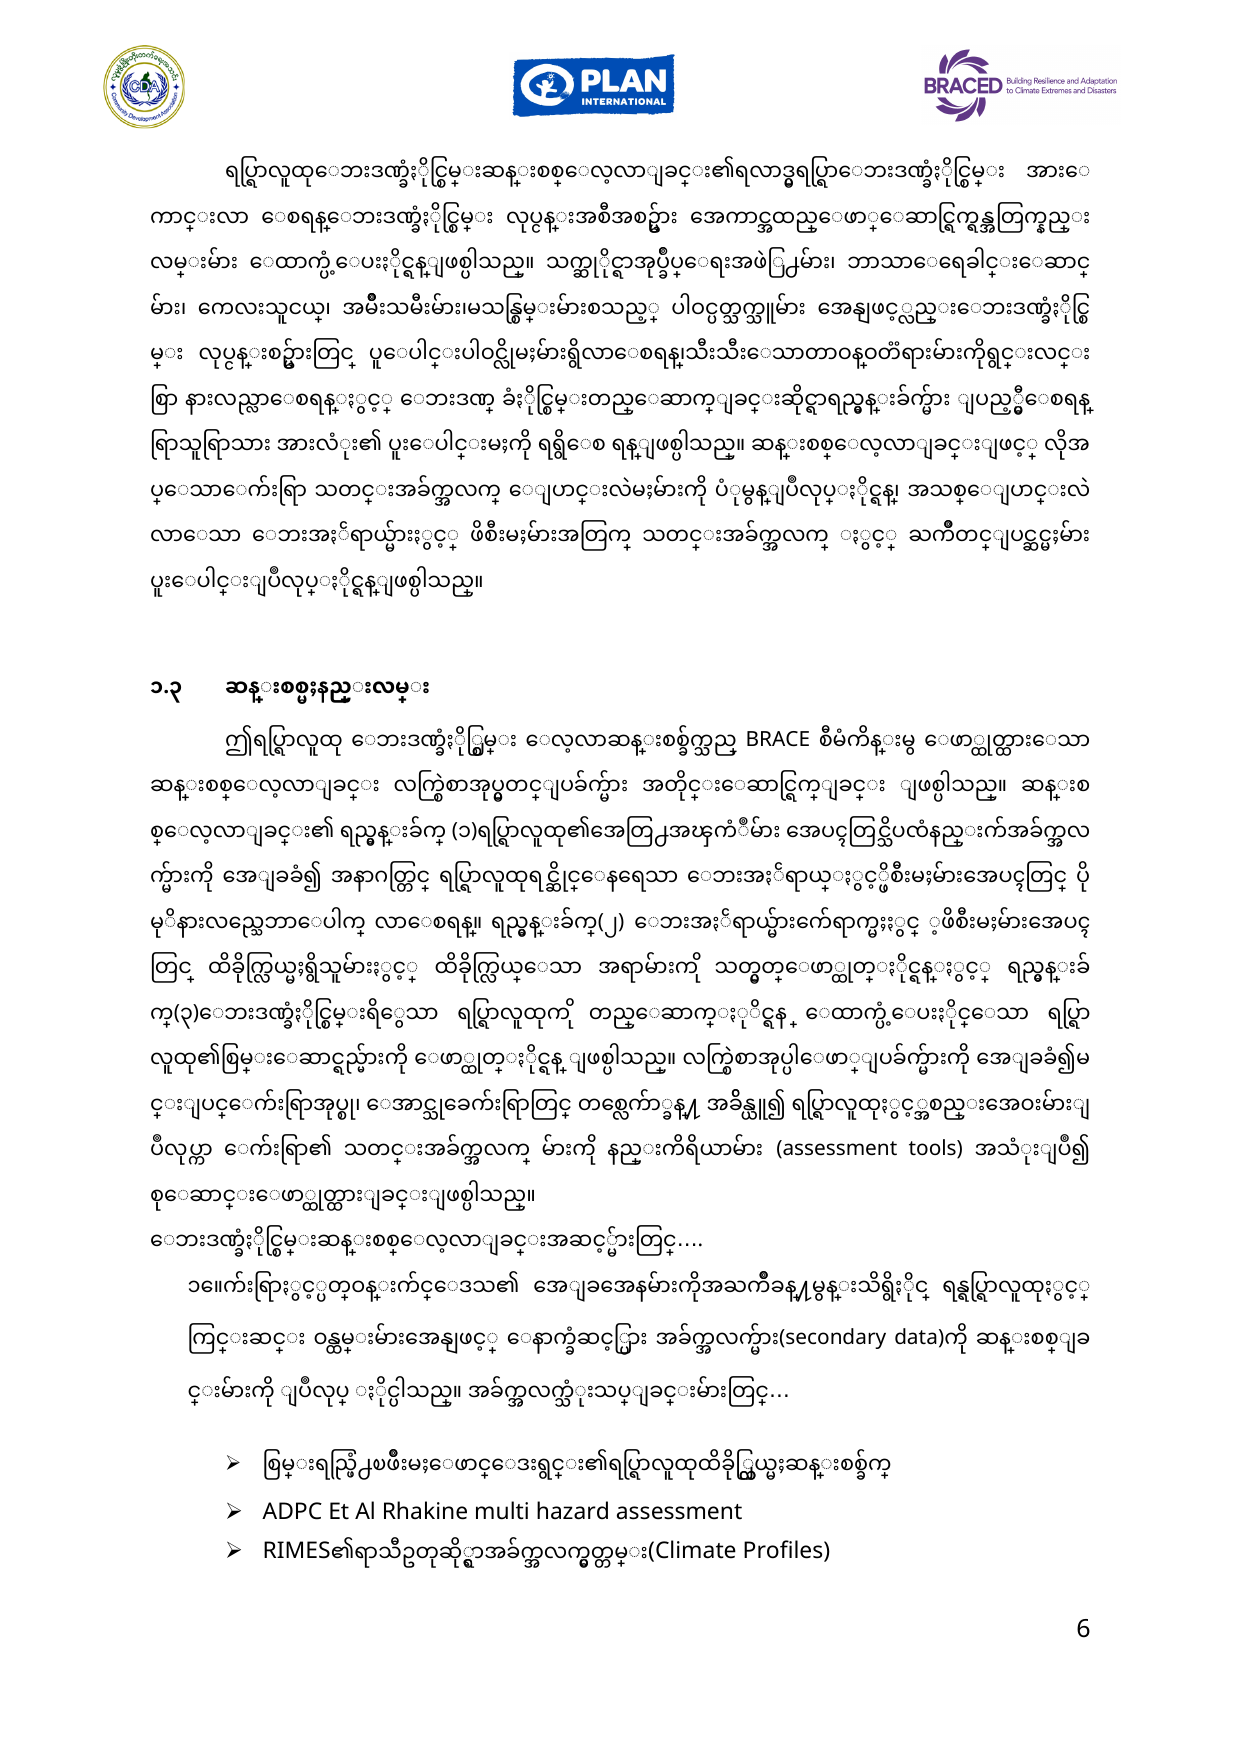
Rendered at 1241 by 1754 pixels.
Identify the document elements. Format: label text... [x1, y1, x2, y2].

text ၁။ေက်းရြာႏွင့္ပတ္ဝန္းက်င္ေဒသ၏ အေျခအေနမ်ားကိုအႀကိဳခန္႔မွန္းသိရွိႏိုင္ ရန္ရပ္ရြာလူထုႏွင့္ ကြင္းဆင္း ဝန္ထမ္းမ်ားအေနျဖင့္ ေနာက္ခံဆင့္ပြား အခ်က္အလက္မ်ား(secondary data)ကို ဆန္းစစ္ျခင္းမ်ားကို ျပဳလုပ္ ႏိုင္ပါသည္။ အခ်က္အလက္သံုးသပ္ျခင္းမ်ားတြင္… [187, 1265, 1090, 1415]
list စြမ္းရည္ဖြံ႕ၿဖိဳးမႈေဖာင္ေဒးရွင္း၏ရပ္ရြာလူထုထိခို္က္လြယ္မႈဆန္းစစ္ခ်က္ [225, 1442, 1090, 1488]
picture [509, 52, 678, 120]
list ADPC Et Al Rhakine multi hazard assessment [225, 1495, 1090, 1526]
list RIMES၏ရာသီဥတုဆို္င္ရာအခ်က္အလက္မွတ္တမ္း(Climate Profiles) [225, 1531, 1090, 1576]
picture [103, 45, 185, 129]
picture [920, 45, 1122, 125]
text ေဘးဒဏ္ခံႏိုင္စြမ္းဆန္းစစ္ေလ့လာျခင္းအဆင့္မ်ားတြင္…. [150, 1219, 1090, 1265]
text ဤရပ္ရြာလူထု ေဘးဒဏ္ခံႏို္င္စြမ္း ေလ့လာဆန္းစစ္ခ်က္သည္ BRACE စီမံကိန္းမွ ေဖာ္ထုတ္ထားေသာ ဆန္းစစ္ေလ့လာျခင္း လက္စြဲစာအုပ္မွတင္ျပခ်က္မ်ား အတိုင္းေဆာင္ရြက္ျခင္း ျဖစ္ပါသည္။ ဆန္းစစ္ေလ့လာျခင္း၏ ရည္မွန္းခ်က္ (၁)ရပ္ရြာလူထု၏အေတြ႕အၾကံဳမ်ား အေပၚတြင္သိပၸံနည္းက်အခ်က္အလက္မ်ားကို အေျခခံ၍ အနာဂတ္တြင္ ရပ္ရြာလူထုရင္ဆိုင္ေနရေသာ ေဘးအႏၲရာယ္ႏွင့္ဖိစီးမႈမ်ားအေပၚတြင္ ပိုမုိနားလည္သေဘာေပါက္ လာေစရန္။ ရည္မွန္းခ်က္(၂) ေဘးအႏၲရာယ္မ်ားက်ေရာက္မႈႏွင္ ့ဖိစီးမႈမ်ားအေပၚတြင္ ထိခိုက္လြယ္မႈရွိသူမ်ားႏွင့္ ထိခိုက္လြယ္ေသာ အရာမ်ားကို သတ္မွတ္ေဖာ္ထုတ္ႏိုင္ရန္ႏွင့္ ရည္မွန္းခ်က္(၃)ေဘးဒဏ္ခံႏိုင္စြမ္းရိွေသာ ရပ္ရြာလူထုကို တည္ေဆာက္ႏုိင္ရန္ ေထာက္ပံ့ေပးႏိုင္ေသာ ရပ္ရြာလူထု၏စြမ္းေဆာင္ရည္မ်ားကို ေဖာ္ထုတ္ႏိုင္ရန္ ျဖစ္ပါသည္။ လက္စြဲစာအုပ္ပါေဖာ္ျပခ်က္မ်ားကို အေျခခံ၍မင္းျပင္ေက်းရြာအုပ္စု၊ ေအာင္သုခေက်းရြာတြင္ တစ္လေက်ာ္ခန္႔ အခ်ိန္ယူ၍ ရပ္ရြာလူထုႏွင့္အစည္းအေဝးမ်ားျပဳလုပ္ကာ ေက်းရြာ၏ သတင္းအခ်က္အလက္ မ်ားကို နည္းကိရိယာမ်ား (assessment tools) အသံုးျပဳ၍ စုေဆာင္းေဖာ္ထုတ္ထားျခင္းျဖစ္ပါသည္။ [150, 718, 1090, 1219]
text ရပ္ရြာလူထုေဘးဒဏ္ခံႏိုင္စြမ္းဆန္းစစ္ေလ့လာျခင္း၏ရလာဒ္မွရပ္ရြာေဘးဒဏ္ခံႏိုင္စြမ္း အားေကာင္းလာ ေစရန္ေဘးဒဏ္ခံႏိုင္စြမ္း လုပ္ငန္းအစီအစဥ္မ်ား အေကာင္အထည္ေဖာ္ေဆာင္ရြက္ရန္အတြက္နည္းလမ္းမ်ား ေထာက္ပံ့ေပးႏိုင္ရန္ျဖစ္ပါသည္။ သက္ဆုိုင္ရာအုပ္ခ်ဳပ္ေရးအဖဲြ႕မ်ား၊ ဘာသာေရေခါင္းေဆာင္မ်ား၊ ကေလးသူငယ္၊ အမ်ိဳးသမီးမ်ား၊မသန္စြမ္းမ်ားစသည့္ ပါဝင္ပတ္သက္သူမ်ား အေနျဖင့္လည္းေဘးဒဏ္ခံႏိုင္စြမ္း လုပ္ငန္းစဥ္မ်ားတြင္ ပူေပါင္းပါဝင္လိုမႈမ်ားရွိလာေစရန္၊သီးသီးေသာတာဝန္ဝတၱရားမ်ားကိုရွင္းလင္းစြာ နားလည္လာေစရန္ႏွင့္ ေဘးဒဏ္ ခံႏိုင္စြမ္းတည္ေဆာက္ျခင္းဆိုင္ရာရည္မွန္းခ်က္မ်ား ျပည့္မွီေစရန္ ရြာသူရြာသား အားလံုး၏ ပူးေပါင္းမႈကို ရရွိေစ ရန္ျဖစ္ပါသည္။ ဆန္းစစ္ေလ့လာျခင္းျဖင့္ လိုအပ္ေသာေက်းရြာ သတင္းအခ်က္အလက္ ေျပာင္းလဲမႈမ်ားကို ပံုမွန္ျပဳလုပ္ႏိုင္ရန္၊ အသစ္ေျပာင္းလဲလာေသာ ေဘးအႏၲရာယ္မ်ားႏွင့္ ဖိစီးမႈမ်ားအတြက္ သတင္းအခ်က္အလက္ ႏွင့္ ႀကိဳတင္ျပင္ဆင္မႈမ်ား ပူးေပါင္းျပဳလုပ္ႏိုင္ရန္ျဖစ္ပါသည္။ [150, 150, 1090, 605]
text ၁.၃ ဆန္းစစ္မႈနည္းလမ္း [150, 666, 1090, 712]
